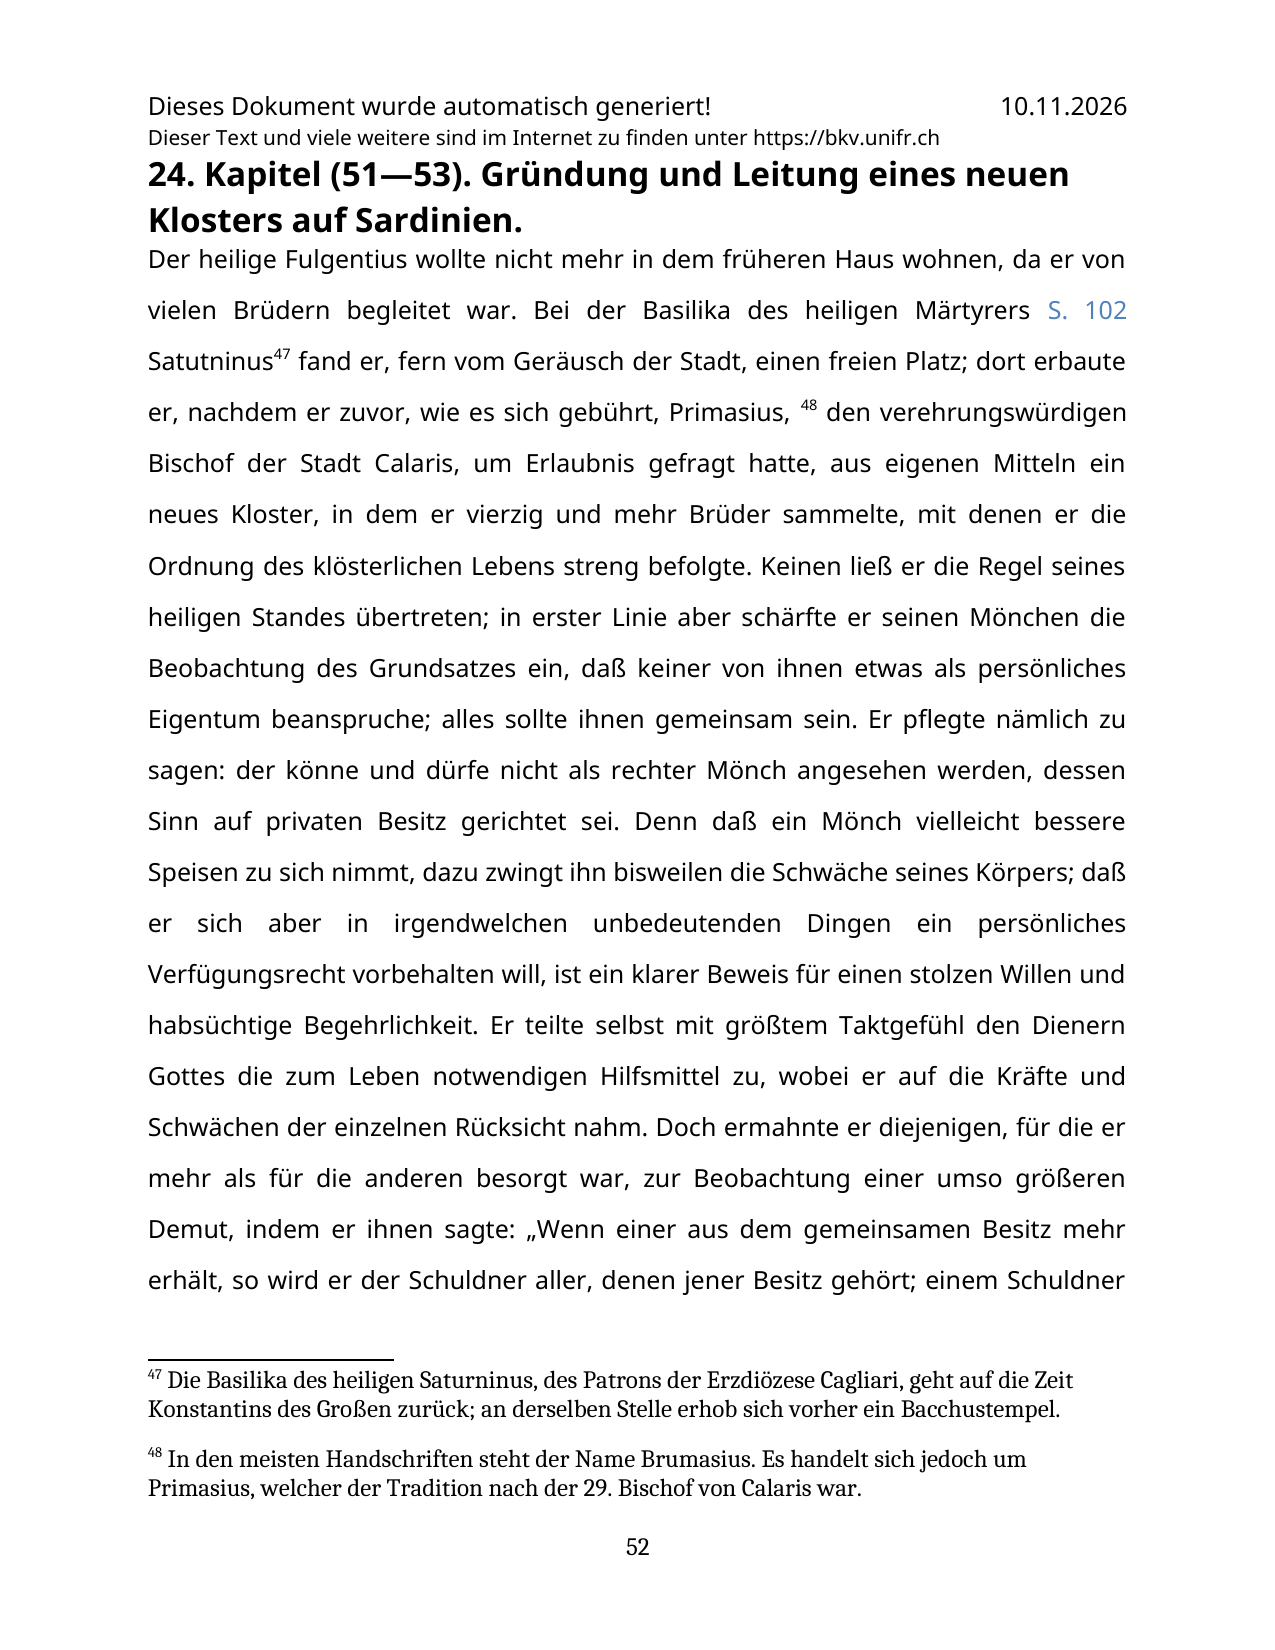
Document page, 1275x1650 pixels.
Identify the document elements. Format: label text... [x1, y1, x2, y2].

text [148, 242, 1127, 1297]
subtitle 24. Kapitel (51—53). Gründung und Leitung eines neuen Klosters auf Sardinien. [148, 151, 1127, 242]
